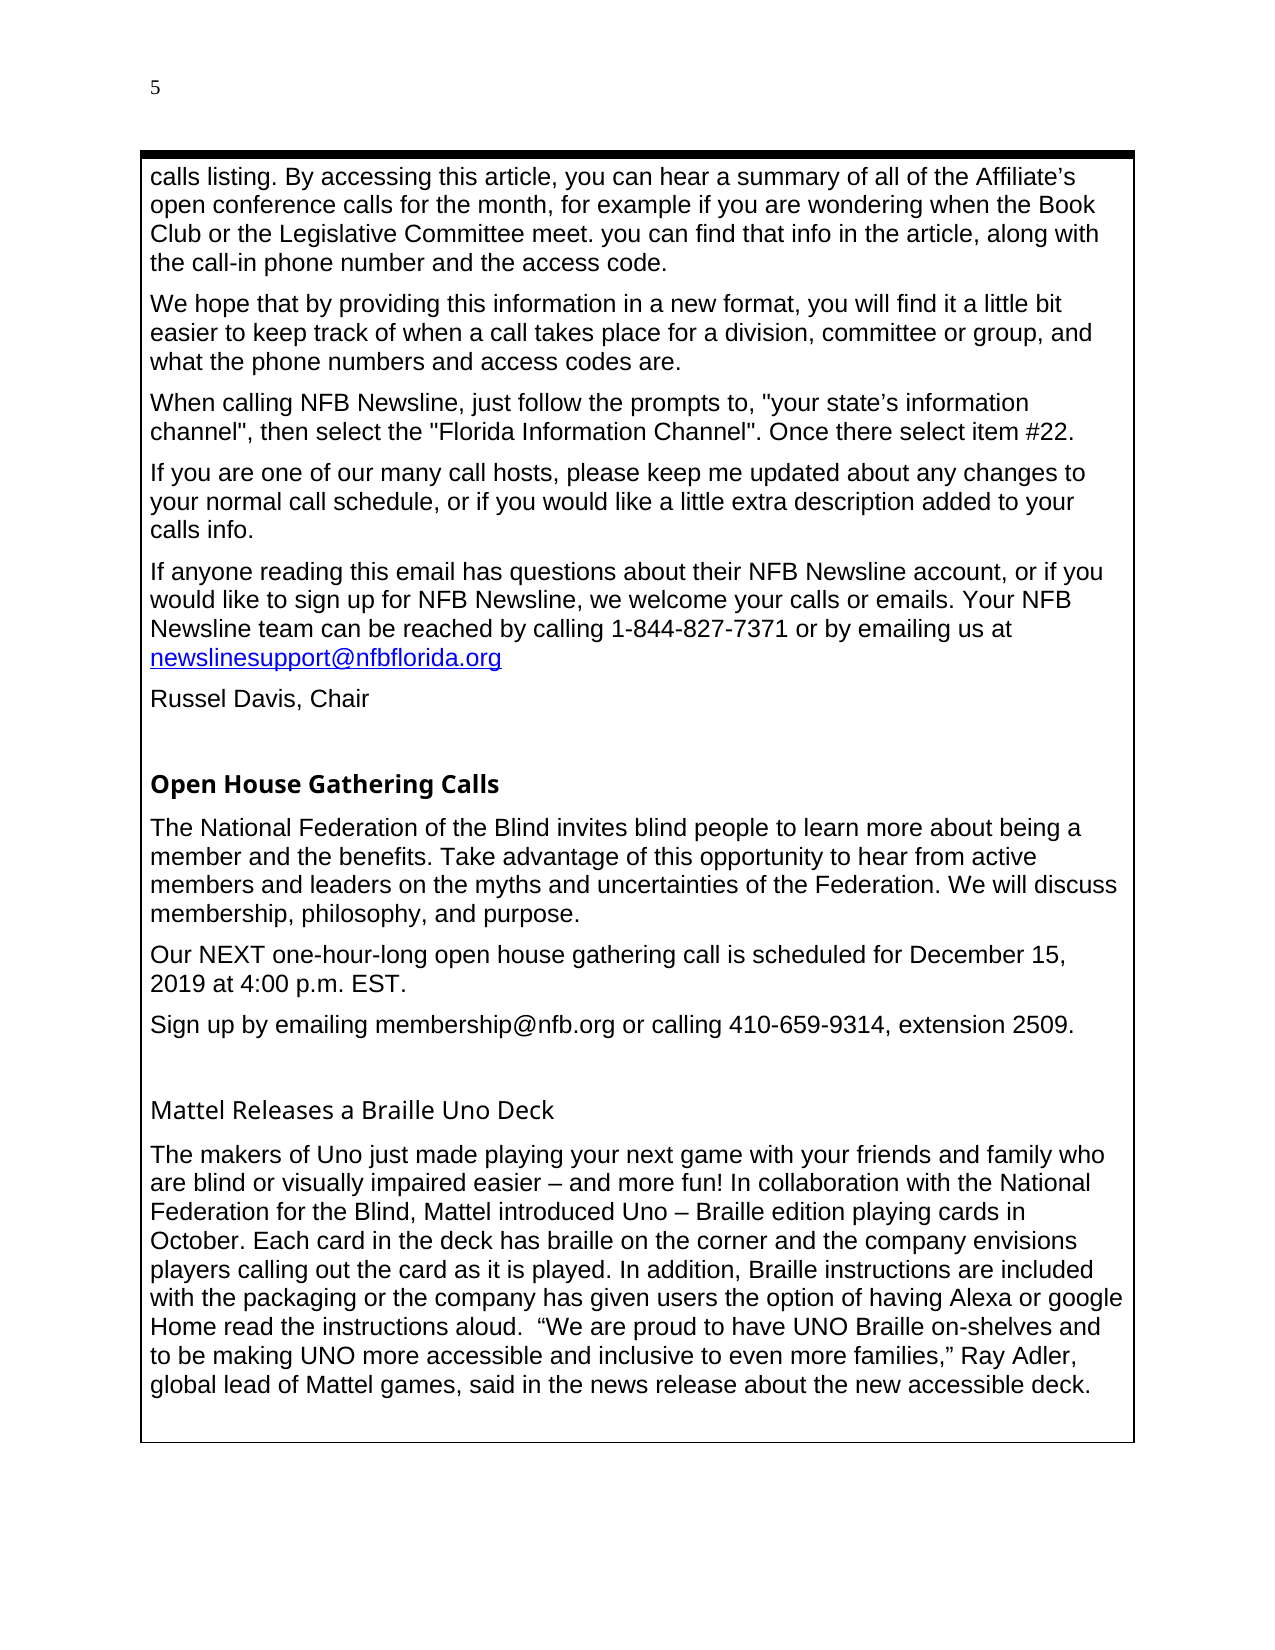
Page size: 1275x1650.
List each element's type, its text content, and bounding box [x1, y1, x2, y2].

text We hope that by providing this information in a new format, you will find it a little bit easier to keep track of when a call takes place for a division, committee or group, and what the phone numbers and access codes are. [142, 277, 1133, 375]
text Open House Gathering Calls [142, 755, 1133, 801]
text If anyone reading this email has questions about their NFB Newsline account, or if you would like to sign up for NFB Newsline, we welcome your calls or emails. Your NFB Newsline team can be reached by calling 1-844-827-7371 or by emailing us at newslinesupport@nfbflorida.org [142, 545, 1133, 671]
text Mattel Releases a Braille Uno Deck [142, 1082, 1133, 1127]
text Our NEXT one-hour-long open house gathering call is scheduled for December 15, 2019 at 4:00 p.m. EST. [142, 929, 1133, 998]
text When calling NFB Newsline, just follow the prompts to, "your state’s information channel", then select the "Florida Information Channel". Once there select item #22. [142, 376, 1133, 445]
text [142, 159, 1133, 276]
text Russel Davis, Chair [142, 672, 1133, 713]
text The National Federation of the Blind invites blind people to learn more about being a member and the benefits. Take advantage of this opportunity to hear from active members and leaders on the myths and uncertainties of the Federation. We will discuss membership, philosophy, and purpose. [142, 802, 1133, 928]
text If you are one of our many call hosts, please keep me updated about any changes to your normal call schedule, or if you would like a little extra description added to your calls info. [142, 446, 1133, 544]
text Sign up by emailing membership@nfb.org or calling 410-659-9314, extension 2509. [142, 999, 1133, 1039]
text The makers of Uno just made playing your next game with your friends and family who are blind or visually impaired easier – and more fun! In collaboration with the National Federation for the Blind, Mattel introduced Uno – Braille edition playing cards in October. Each card in the deck has braille on the corner and the company envisions players calling out the card as it is played. In addition, Braille instructions are included with the packaging or the company has given users the option of having Alexa or google Home read the instructions aloud. “We are proud to have UNO Braille on-shelves and to be making UNO more accessible and inclusive to even more families,” Ray Adler, global lead of Mattel games, said in the news release about the new accessible deck. [142, 1128, 1133, 1398]
